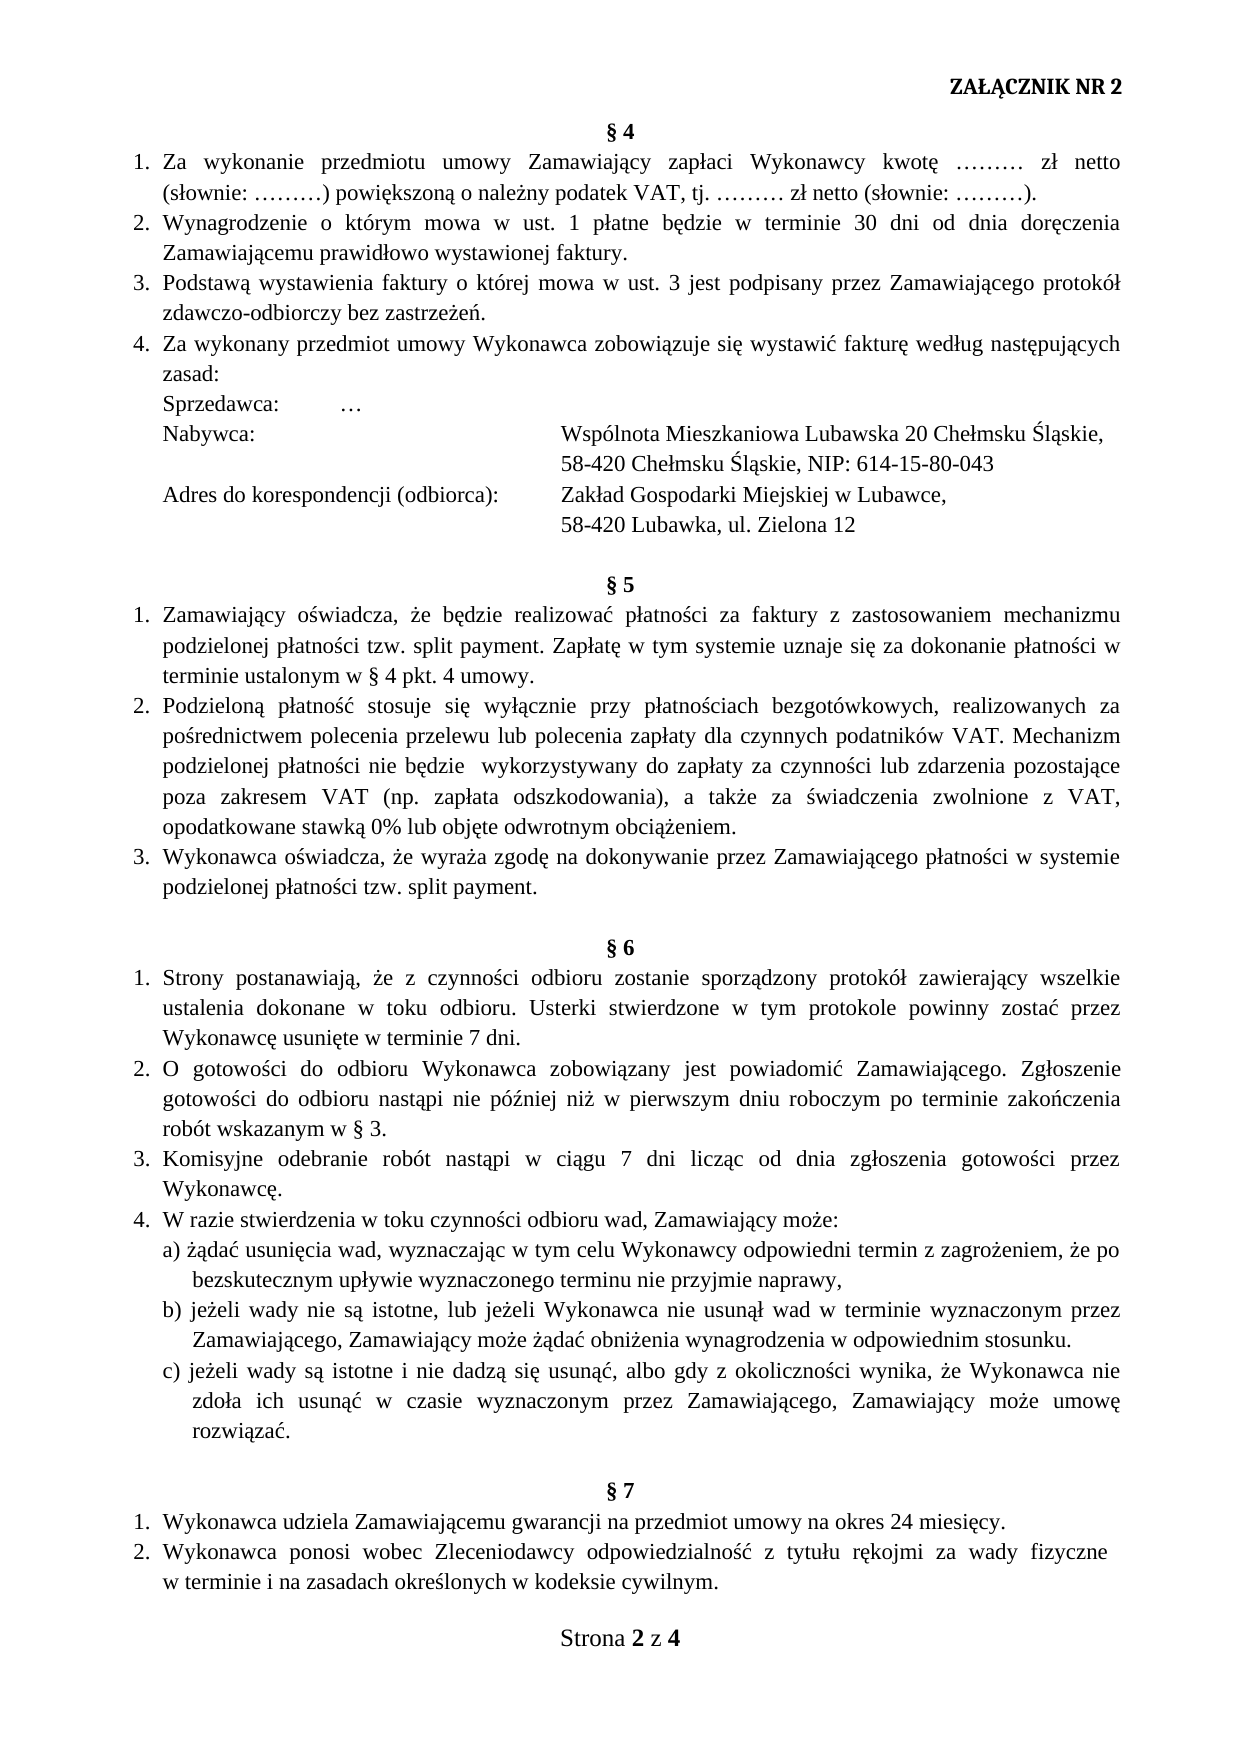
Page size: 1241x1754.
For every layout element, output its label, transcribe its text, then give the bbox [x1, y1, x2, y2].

text b) jeżeli wady nie są istotne, lub jeżeli Wykonawca nie usunął wad w terminie wyznaczonym przez Zamawiającego, Zamawiający może żądać obniżenia wynagrodzenia w odpowiednim stosunku. [162, 1296, 1122, 1353]
list O gotowości do odbioru Wykonawca zobowiązany jest powiadomić Zamawiającego. Zgłoszenie gotowości do odbioru nastąpi nie później niż w pierwszym dniu roboczym po terminie zakończenia robót wskazanym w § 3. [133, 1054, 1122, 1141]
list Komisyjne odebranie robót nastąpi w ciągu 7 dni licząc od dnia zgłoszenia gotowości przez Wykonawcę. [133, 1145, 1122, 1202]
text § 5 [118, 571, 1122, 598]
text § 4 [118, 118, 1122, 144]
list Wykonawca ponosi wobec Zleceniodawcy odpowiedzialność z tytułu rękojmi za wady fizyczne w terminie i na zasadach określonych w kodeksie cywilnym. [133, 1538, 1122, 1594]
list Zamawiający oświadcza, że będzie realizować płatności za faktury z zastosowaniem mechanizmu podzielonej płatności tzw. split payment. Zapłatę w tym systemie uznaje się za dokonanie płatności w terminie ustalonym w § 4 pkt. 4 umowy. [133, 601, 1122, 688]
text § 6 [118, 934, 1122, 960]
list Za wykonany przedmiot umowy Wykonawca zobowiązuje się wystawić fakturę według następujących zasad: [133, 329, 1122, 386]
list Podzieloną płatność stosuje się wyłącznie przy płatnościach bezgotówkowych, realizowanych za pośrednictwem polecenia przelewu lub polecenia zapłaty dla czynnych podatników VAT. Mechanizm podzielonej płatności nie będzie wykorzystywany do zapłaty za czynności lub zdarzenia pozostające poza zakresem VAT (np. zapłata odszkodowania), a także za świadczenia zwolnione z VAT, opodatkowane stawką 0% lub objęte odwrotnym obciążeniem. [133, 692, 1122, 839]
text § 7 [118, 1477, 1122, 1504]
text Sprzedawca: … [162, 390, 1122, 416]
list Wynagrodzenie o którym mowa w ust. 1 płatne będzie w terminie 30 dni od dnia doręczenia Zamawiającemu prawidłowo wystawionej faktury. [133, 209, 1122, 265]
list Wykonawca udziela Zamawiającemu gwarancji na przedmiot umowy na okres 24 miesięcy. [133, 1508, 1122, 1534]
list Wykonawca oświadcza, że wyraża zgodę na dokonywanie przez Zamawiającego płatności w systemie podzielonej płatności tzw. split payment. [133, 843, 1122, 900]
text 4. W razie stwierdzenia w toku czynności odbioru wad, Zamawiający może: [133, 1206, 1122, 1232]
text a) żądać usunięcia wad, wyznaczając w tym celu Wykonawcy odpowiedni termin z zagrożeniem, że po bezskutecznym upływie wyznaczonego terminu nie przyjmie naprawy, [162, 1236, 1122, 1292]
text c) jeżeli wady są istotne i nie dadzą się usunąć, albo gdy z okoliczności wynika, że Wykonawca nie zdoła ich usunąć w czasie wyznaczonym przez Zamawiającego, Zamawiający może umowę rozwiązać. [162, 1357, 1122, 1443]
list Podstawą wystawienia faktury o której mowa w ust. 3 jest podpisany przez Zamawiającego protokół zdawczo-odbiorczy bez zastrzeżeń. [133, 269, 1122, 326]
list Strony postanawiają, że z czynności odbioru zostanie sporządzony protokół zawierający wszelkie ustalenia dokonane w toku odbioru. Usterki stwierdzone w tym protokole powinny zostać przez Wykonawcę usunięte w terminie 7 dni. [133, 964, 1122, 1051]
text Adres do korespondencji (odbiorca): Zakład Gospodarki Miejskiej w Lubawce, [162, 481, 1122, 507]
text Nabywca: Wspólnota Mieszkaniowa Lubawska 20 Chełmsku Śląskie, [162, 420, 1122, 447]
text 58-420 Lubawka, ul. Zielona 12 [561, 511, 1122, 537]
text 58-420 Chełmsku Śląskie, NIP: 614-15-80-043 [561, 450, 1122, 477]
list Za wykonanie przedmiotu umowy Zamawiający zapłaci Wykonawcy kwotę ……… zł netto (słownie: ………) powiększoną o należny podatek VAT, tj. ……… zł netto (słownie: ………). [133, 148, 1122, 205]
